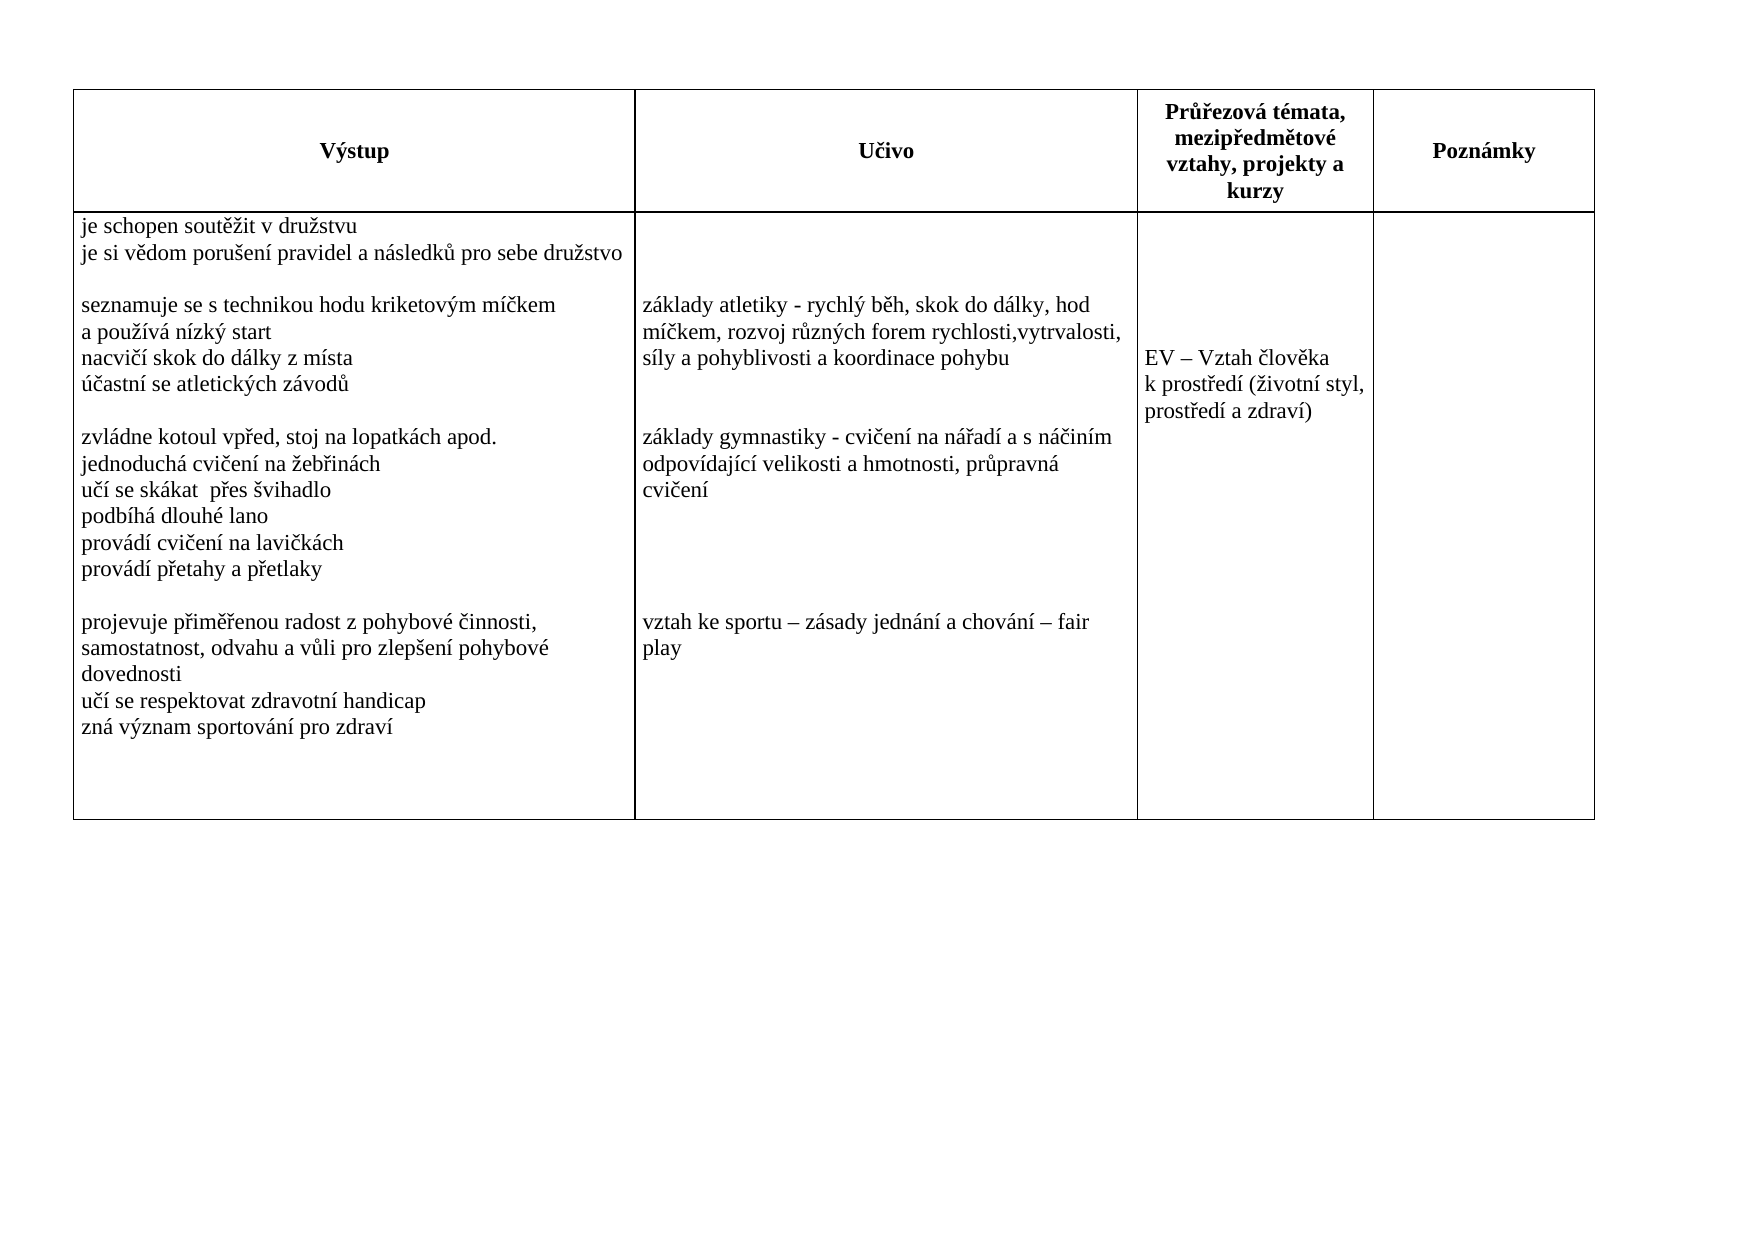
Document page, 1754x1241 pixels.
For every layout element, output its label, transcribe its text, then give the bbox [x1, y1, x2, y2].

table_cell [1138, 213, 1373, 818]
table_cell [636, 213, 1137, 818]
table_cell [1374, 213, 1594, 818]
table_header Výstup [74, 90, 634, 211]
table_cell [74, 213, 634, 818]
table_header Průřezová témata, mezipředmětové vztahy, projekty a kurzy [1138, 90, 1373, 211]
table_header Poznámky [1374, 90, 1594, 211]
table_header Učivo [636, 90, 1137, 211]
